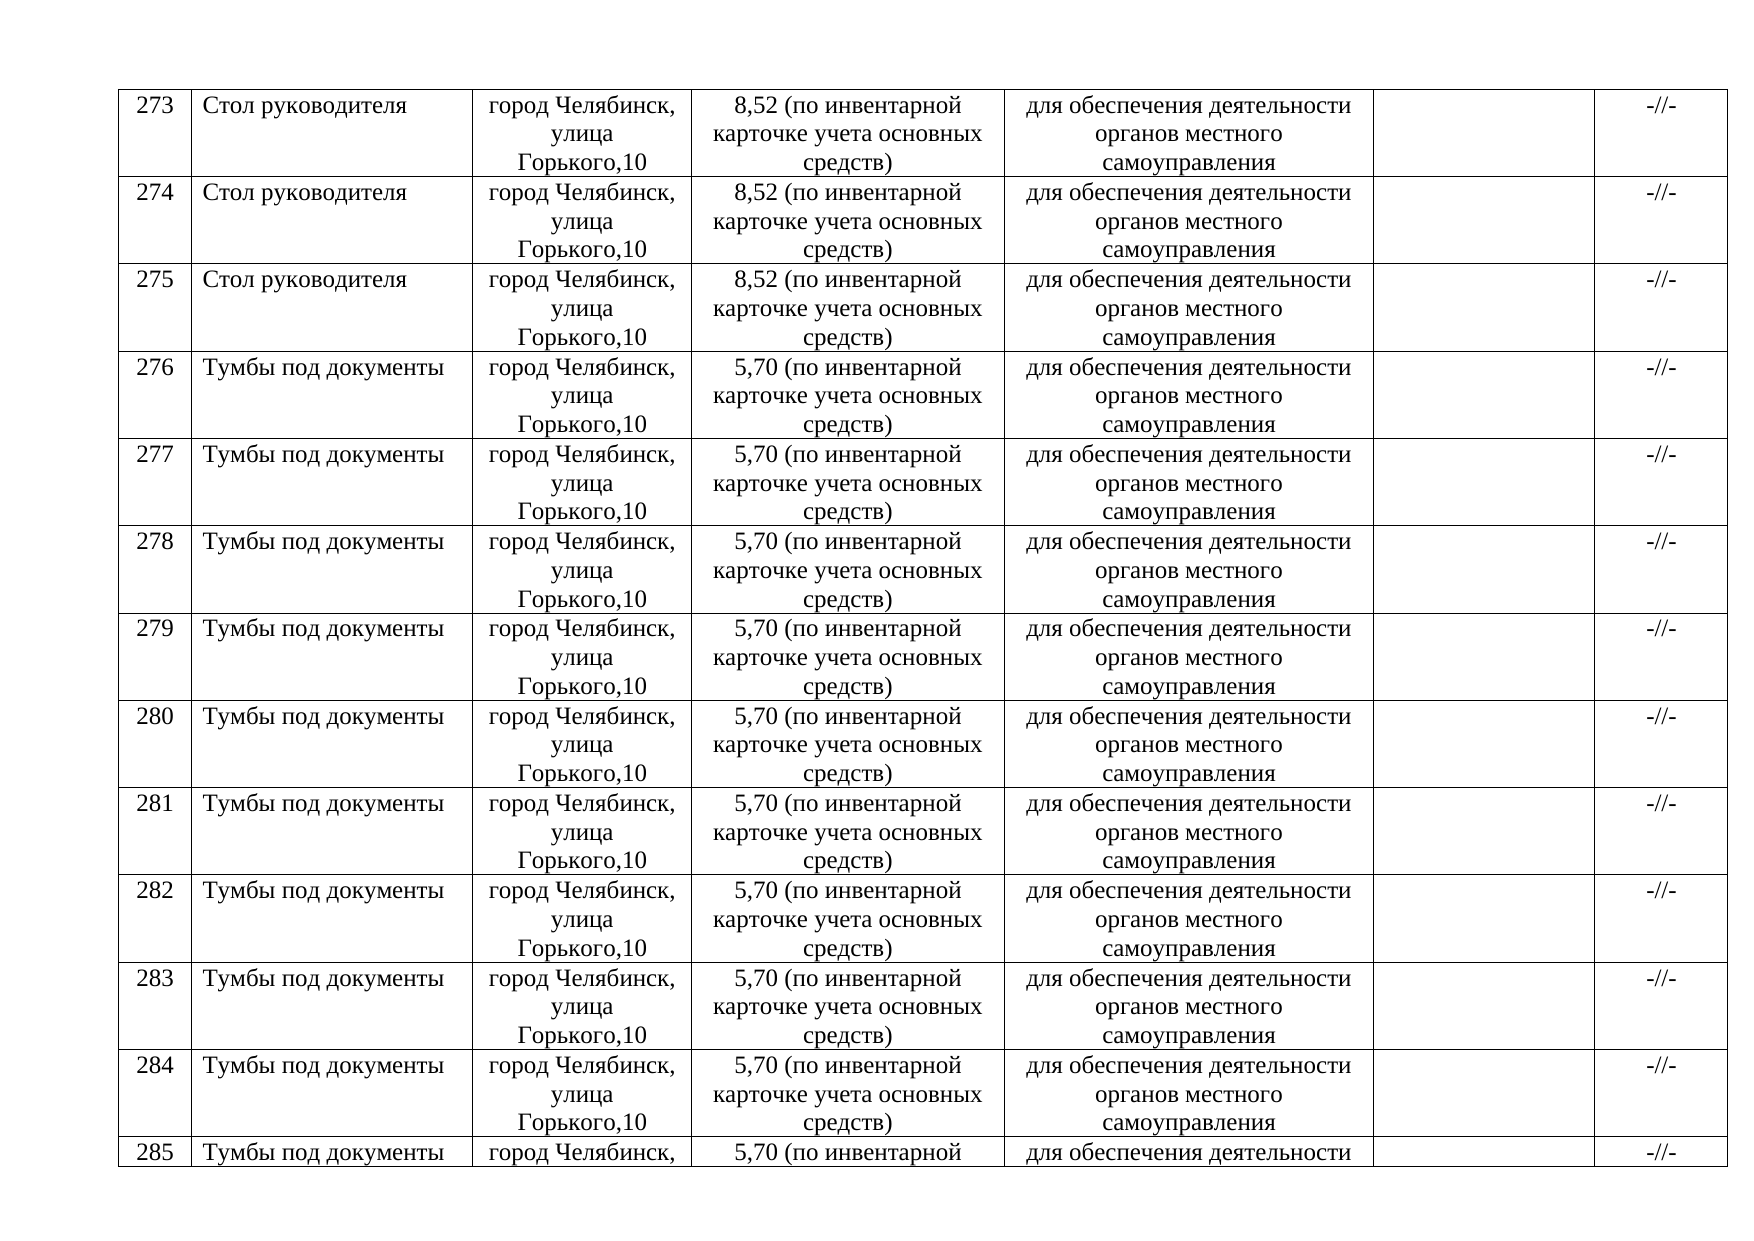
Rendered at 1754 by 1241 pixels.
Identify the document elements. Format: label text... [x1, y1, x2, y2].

table_cell [1374, 352, 1594, 438]
table_cell -//- [1595, 614, 1727, 700]
table_cell 281 [119, 788, 191, 874]
table_cell Тумбы под документы [192, 875, 472, 962]
table_cell -//- [1595, 439, 1727, 525]
table_cell [1374, 614, 1594, 700]
table_cell -//- [1595, 1137, 1727, 1166]
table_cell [1005, 1137, 1373, 1166]
table_cell 5,70 (по инвентарной карточке учета основных средств) [692, 875, 1004, 962]
table_cell для обеспечения деятельности органов местного самоуправления [1005, 264, 1373, 351]
table_cell -//- [1595, 701, 1727, 787]
table_cell 283 [119, 963, 191, 1049]
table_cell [1005, 90, 1373, 176]
table_cell -//- [1595, 352, 1727, 438]
table_cell [1374, 526, 1594, 612]
table_cell -//- [1595, 90, 1727, 176]
table_cell [1374, 177, 1594, 263]
table_cell город Челябинск, улица Горького,10 [473, 264, 691, 351]
table_cell город Челябинск, улица Горького,10 [473, 177, 691, 263]
table_cell [1374, 701, 1594, 787]
table_cell для обеспечения деятельности органов местного самоуправления [1005, 701, 1373, 787]
table_cell город Челябинск, улица Горького,10 [473, 701, 691, 787]
table_cell [1374, 90, 1594, 176]
table_cell город Челябинск, улица Горького,10 [473, 788, 691, 874]
table_cell 5,70 (по инвентарной карточке учета основных средств) [692, 352, 1004, 438]
table_cell Тумбы под документы [192, 963, 472, 1049]
table_cell 274 [119, 177, 191, 263]
table_cell [1374, 875, 1594, 962]
table_cell [1374, 1050, 1594, 1136]
table_cell 5,70 (по инвентарной карточке учета основных средств) [692, 1050, 1004, 1136]
table_cell 276 [119, 352, 191, 438]
table_cell [1374, 264, 1594, 351]
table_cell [473, 90, 691, 176]
table_cell для обеспечения деятельности органов местного самоуправления [1005, 177, 1373, 263]
table_cell для обеспечения деятельности органов местного самоуправления [1005, 1050, 1373, 1136]
table_cell 277 [119, 439, 191, 525]
table_cell Тумбы под документы [192, 788, 472, 874]
table_cell Тумбы под документы [192, 1050, 472, 1136]
table_cell 8,52 (по инвентарной карточке учета основных средств) [692, 177, 1004, 263]
table_cell город Челябинск, улица Горького,10 [473, 1050, 691, 1136]
table_cell для обеспечения деятельности органов местного самоуправления [1005, 963, 1373, 1049]
table_cell 275 [119, 264, 191, 351]
table_cell [1374, 788, 1594, 874]
table_cell 285 [119, 1137, 191, 1166]
table_cell для обеспечения деятельности органов местного самоуправления [1005, 526, 1373, 612]
table_cell 5,70 (по инвентарной карточке учета основных средств) [692, 614, 1004, 700]
table_cell город Челябинск, улица Горького,10 [473, 963, 691, 1049]
table_cell 280 [119, 701, 191, 787]
table_cell Стол руководителя [192, 177, 472, 263]
table_cell -//- [1595, 875, 1727, 962]
table_cell 278 [119, 526, 191, 612]
table_cell -//- [1595, 1050, 1727, 1136]
table_cell Тумбы под документы [192, 352, 472, 438]
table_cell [692, 90, 1004, 176]
table_cell город Челябинск, улица Горького,10 [473, 439, 691, 525]
table_cell -//- [1595, 526, 1727, 612]
table_cell Стол руководителя [192, 90, 472, 176]
table_cell 273 [119, 90, 191, 176]
table_cell Тумбы под документы [192, 614, 472, 700]
table_cell -//- [1595, 963, 1727, 1049]
table_cell 8,52 (по инвентарной карточке учета основных средств) [692, 264, 1004, 351]
table_cell для обеспечения деятельности органов местного самоуправления [1005, 439, 1373, 525]
table_cell 5,70 (по инвентарной карточке учета основных средств) [692, 963, 1004, 1049]
table_cell 284 [119, 1050, 191, 1136]
table_cell Тумбы под документы [192, 439, 472, 525]
table_cell Стол руководителя [192, 264, 472, 351]
table_cell 5,70 (по инвентарной карточке учета основных средств) [692, 526, 1004, 612]
table_cell город Челябинск, улица Горького,10 [473, 352, 691, 438]
table_cell город Челябинск, улица Горького,10 [473, 526, 691, 612]
table_cell для обеспечения деятельности органов местного самоуправления [1005, 875, 1373, 962]
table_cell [692, 1137, 1004, 1166]
table_cell город Челябинск, улица Горького,10 [473, 875, 691, 962]
table_cell -//- [1595, 264, 1727, 351]
table_cell 282 [119, 875, 191, 962]
table_cell -//- [1595, 788, 1727, 874]
table_cell 5,70 (по инвентарной карточке учета основных средств) [692, 701, 1004, 787]
table_cell -//- [1595, 177, 1727, 263]
table_cell для обеспечения деятельности органов местного самоуправления [1005, 788, 1373, 874]
table_cell Тумбы под документы [192, 701, 472, 787]
table_cell 5,70 (по инвентарной карточке учета основных средств) [692, 439, 1004, 525]
table_cell Тумбы под документы [192, 1137, 472, 1166]
table_cell [1374, 1137, 1594, 1166]
table_cell город Челябинск, улица Горького,10 [473, 614, 691, 700]
table_cell 279 [119, 614, 191, 700]
table_cell для обеспечения деятельности органов местного самоуправления [1005, 352, 1373, 438]
table_cell [1374, 963, 1594, 1049]
table_cell для обеспечения деятельности органов местного самоуправления [1005, 614, 1373, 700]
table_cell Тумбы под документы [192, 526, 472, 612]
table_cell [1374, 439, 1594, 525]
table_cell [473, 1137, 691, 1166]
table_cell 5,70 (по инвентарной карточке учета основных средств) [692, 788, 1004, 874]
